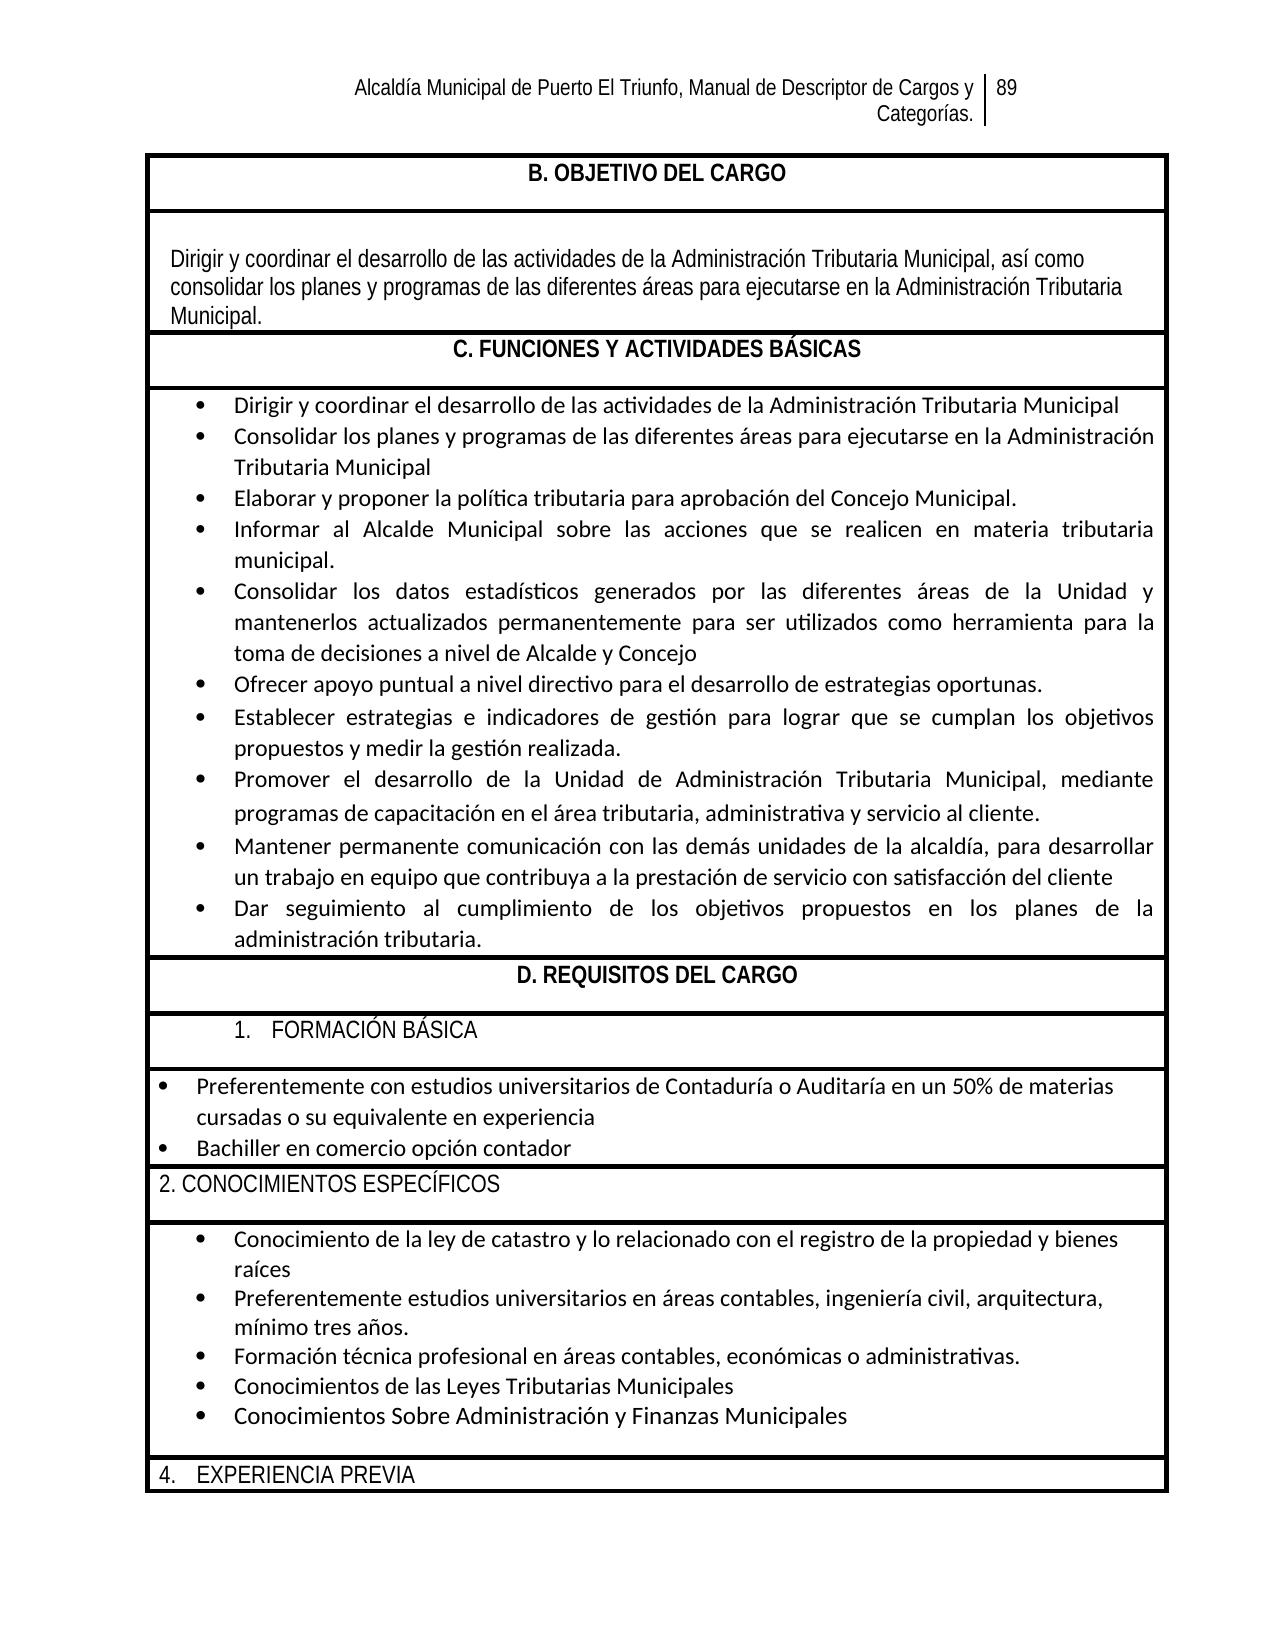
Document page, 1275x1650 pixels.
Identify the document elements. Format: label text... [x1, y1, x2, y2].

table_cell Conocimiento de la ley de catastro y lo relacionado con el registro de la propiedad y bienes raíces Preferentemente estudios universitarios en áreas contables, ingeniería civil, arquitectura, mínimo tres años. Formación técnica profesional en áreas contables, económicas o administrativas. Conocimientos de las Leyes Tributarias Municipales Conocimientos Sobre Administración y Finanzas Municipales [150, 1225, 1164, 1455]
table_cell D. REQUISITOS DEL CARGO [150, 960, 1164, 1011]
table_cell C. FUNCIONES Y ACTIVIDADES BÁSICAS [150, 335, 1164, 386]
table_cell B. OBJETIVO DEL CARGO [150, 158, 1164, 208]
table_cell FORMACIÓN BÁSICA [150, 1016, 1164, 1067]
table_cell EXPERIENCIA PREVIA [150, 1460, 1164, 1488]
table_cell Preferentemente con estudios universitarios de Contaduría o Auditaría en un 50% de materias cursadas o su equivalente en experiencia Bachiller en comercio opción contador [150, 1071, 1164, 1164]
table_cell 2. CONOCIMIENTOS ESPECÍFICOS [150, 1169, 1164, 1220]
table_cell [150, 213, 1164, 330]
table_cell Dirigir y coordinar el desarrollo de las actividades de la Administración Tributaria Municipal Consolidar los planes y programas de las diferentes áreas para ejecutarse en la Administración Tributaria Municipal Elaborar y proponer la política tributaria para aprobación del Concejo Municipal. Informar al Alcalde Municipal sobre las acciones que se realicen en materia tributaria municipal. Consolidar los datos estadísticos generados por las diferentes áreas de la Unidad y mantenerlos actualizados permanentemente para ser utilizados como herramienta para la toma de decisiones a nivel de Alcalde y Concejo Ofrecer apoyo puntual a nivel directivo para el desarrollo de estrategias oportunas. Establecer estrategias e indicadores de gestión para lograr que se cumplan los objetivos propuestos y medir la gestión realizada. Promover el desarrollo de la Unidad de Administración Tributaria Municipal, mediante programas de capacitación en el área tributaria, administrativa y servicio al cliente. Mantener permanente comunicación con las demás unidades de la alcaldía, para desarrollar un trabajo en equipo que contribuya a la prestación de servicio con satisfacción del cliente Dar seguimiento al cumplimiento de los objetivos propuestos en los planes de la administración tributaria. [150, 390, 1164, 955]
